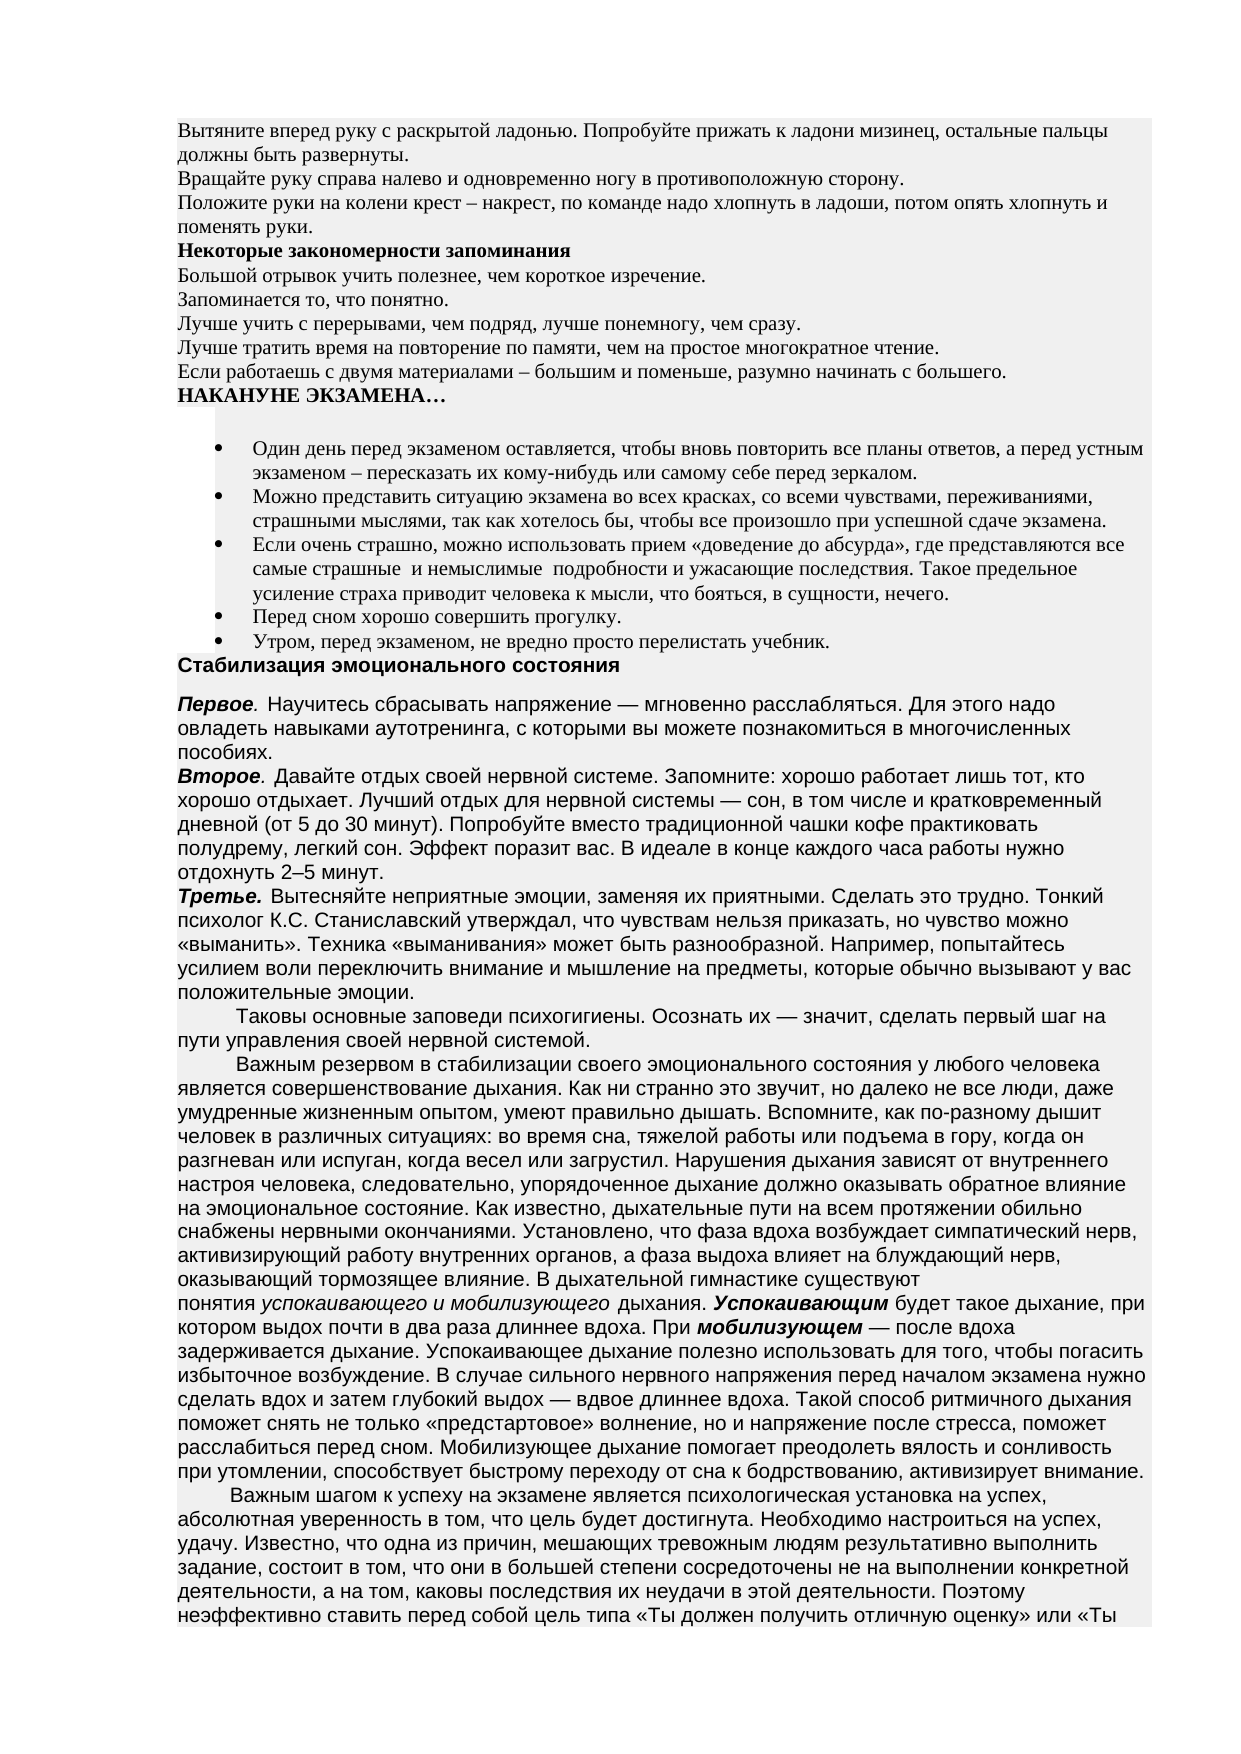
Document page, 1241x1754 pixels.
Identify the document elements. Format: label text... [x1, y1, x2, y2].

text Cтабилизация эмоционального состояния [177, 653, 1152, 677]
text НАКАНУНЕ ЭКЗАМЕНА… [177, 383, 1152, 407]
text Большой отрывок учить полезнее, чем короткое изречение. [177, 262, 1152, 287]
list Утром, перед экзаменом, не вредно просто перелистать учебник. [215, 628, 1152, 653]
list Один день перед экзаменом оставляется, чтобы вновь повторить все планы ответов, а перед устным экзаменом – пересказать их кому-нибудь или самому себе перед зеркалом. [215, 436, 1152, 484]
list Можно представить ситуацию экзамена во всех красках, со всеми чувствами, переживаниями, страшными мыслями, так как хотелось бы, чтобы все произошло при успешной сдаче экзамена. [215, 484, 1152, 532]
text Вращайте руку справа налево и одновременно ногу в противоположную сторону. [177, 166, 1152, 190]
text Лучше тратить время на повторение по памяти, чем на простое многократное чтение. [177, 335, 1152, 359]
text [177, 692, 1152, 1627]
list Перед сном хорошо совершить прогулку. [215, 604, 1152, 628]
text Некоторые закономерности запоминания [177, 238, 1152, 262]
text Лучше учить с перерывами, чем подряд, лучше понемногу, чем сразу. [177, 311, 1152, 335]
list Если очень страшно, можно использовать прием «доведение до абсурда», где представляются все самые страшные и немыслимые подробности и ужасающие последствия. Такое предельное усиление страха приводит человека к мысли, что бояться, в сущности, нечего. [215, 532, 1152, 604]
text Вытяните вперед руку с раскрытой ладонью. Попробуйте прижать к ладони мизинец, остальные пальцы должны быть развернуты. [177, 118, 1152, 166]
text Запоминается то, что понятно. [177, 287, 1152, 311]
text Положите руки на колени крест – накрест, по команде надо хлопнуть в ладоши, потом опять хлопнуть и поменять руки. [177, 190, 1152, 238]
text Если работаешь с двумя материалами – большим и поменьше, разумно начинать с большего. [177, 359, 1152, 383]
